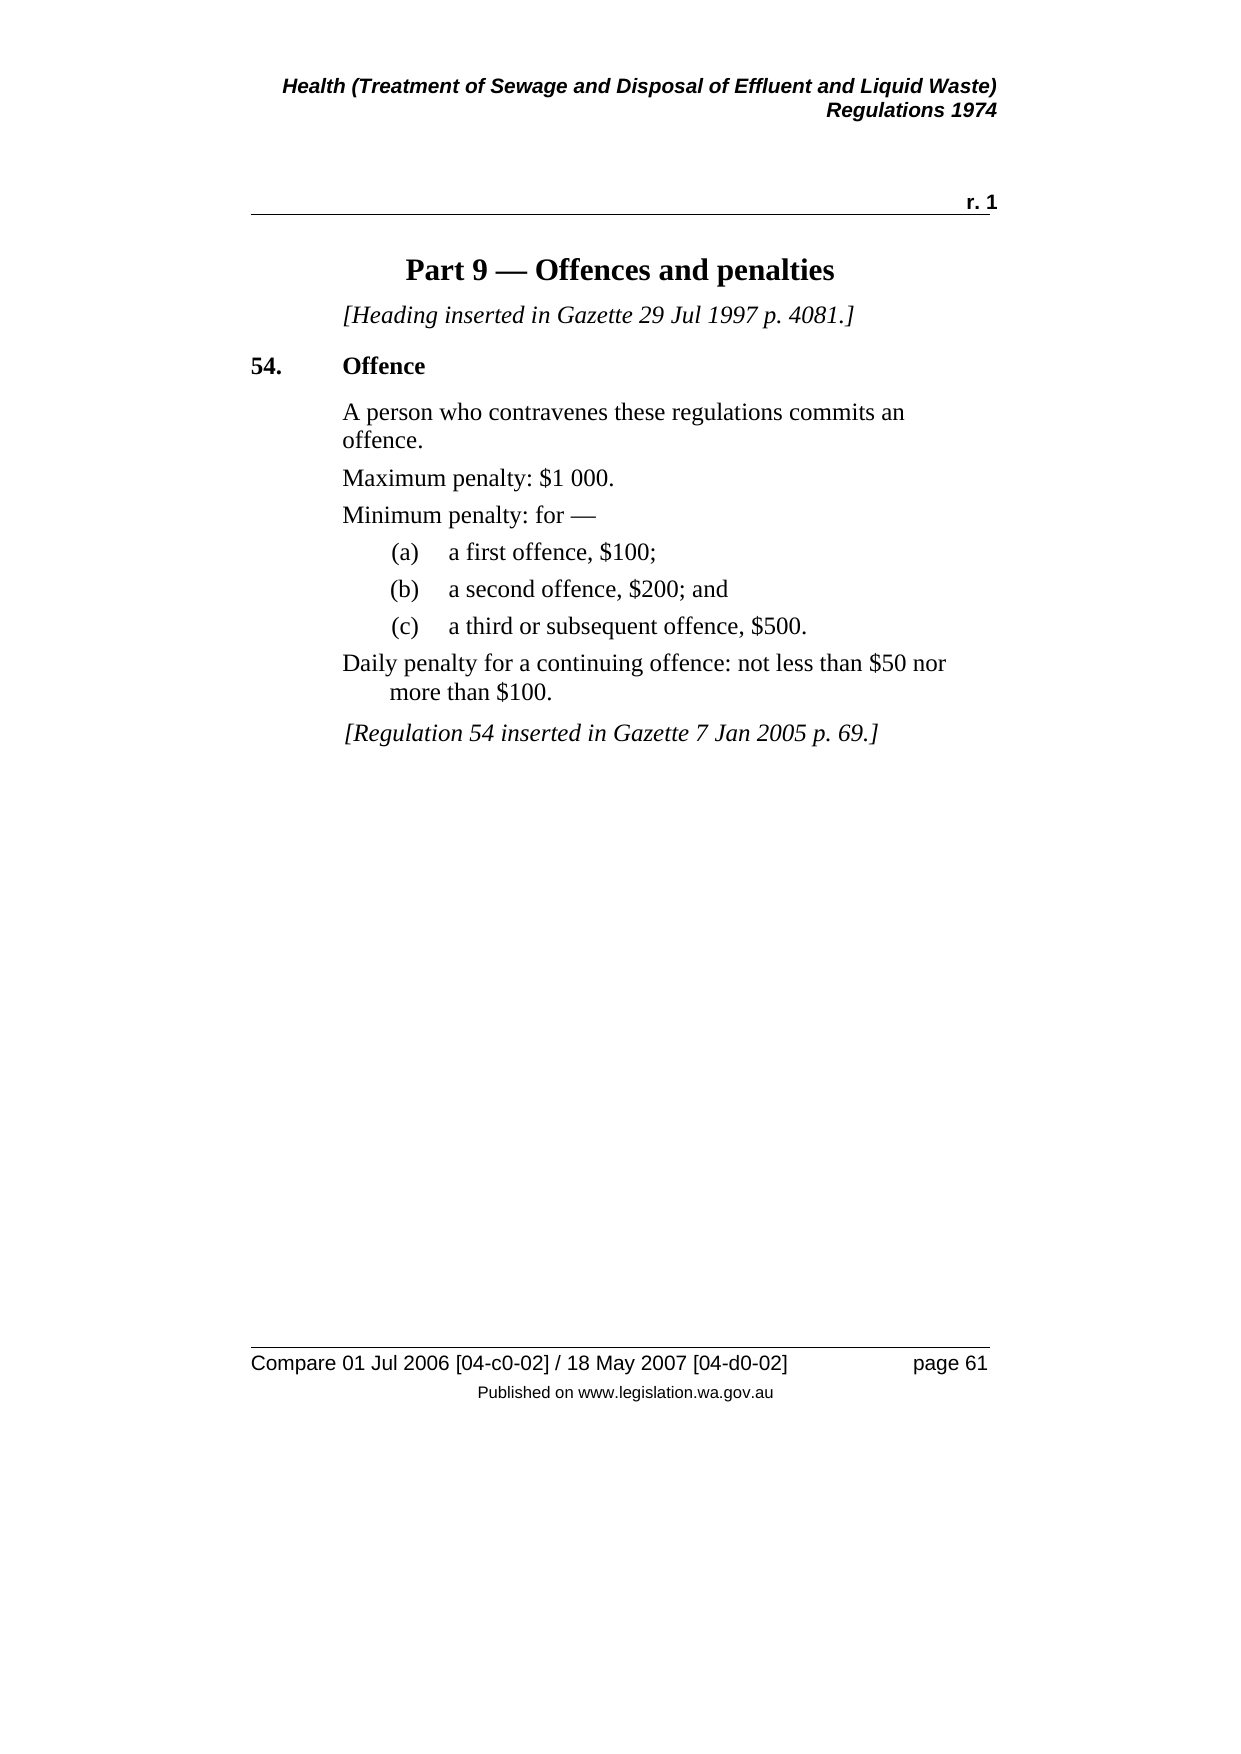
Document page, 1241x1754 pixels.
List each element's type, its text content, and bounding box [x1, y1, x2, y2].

text Daily penalty for a continuing offence: not less than $50 nor more than $100. [251, 648, 990, 706]
subtitle [Heading inserted in Gazette 29 Jul 1997 p. 4081.] [252, 300, 990, 328]
subtitle 54. Offence [251, 351, 990, 380]
text Minimum penalty: for — [251, 500, 990, 528]
text (b) a second offence, $200; and [251, 574, 990, 603]
text Maximum penalty: $1 000. [251, 463, 990, 491]
text A person who contravenes these regulations commits an offence. [251, 397, 990, 454]
subtitle Part 9 — Offences and penalties [251, 251, 990, 287]
text (c) a third or subsequent offence, $500. [251, 611, 990, 640]
text [Regulation 54 inserted in Gazette 7 Jan 2005 p. 69.] [251, 718, 990, 747]
text (a) a first offence, $100; [251, 537, 990, 566]
